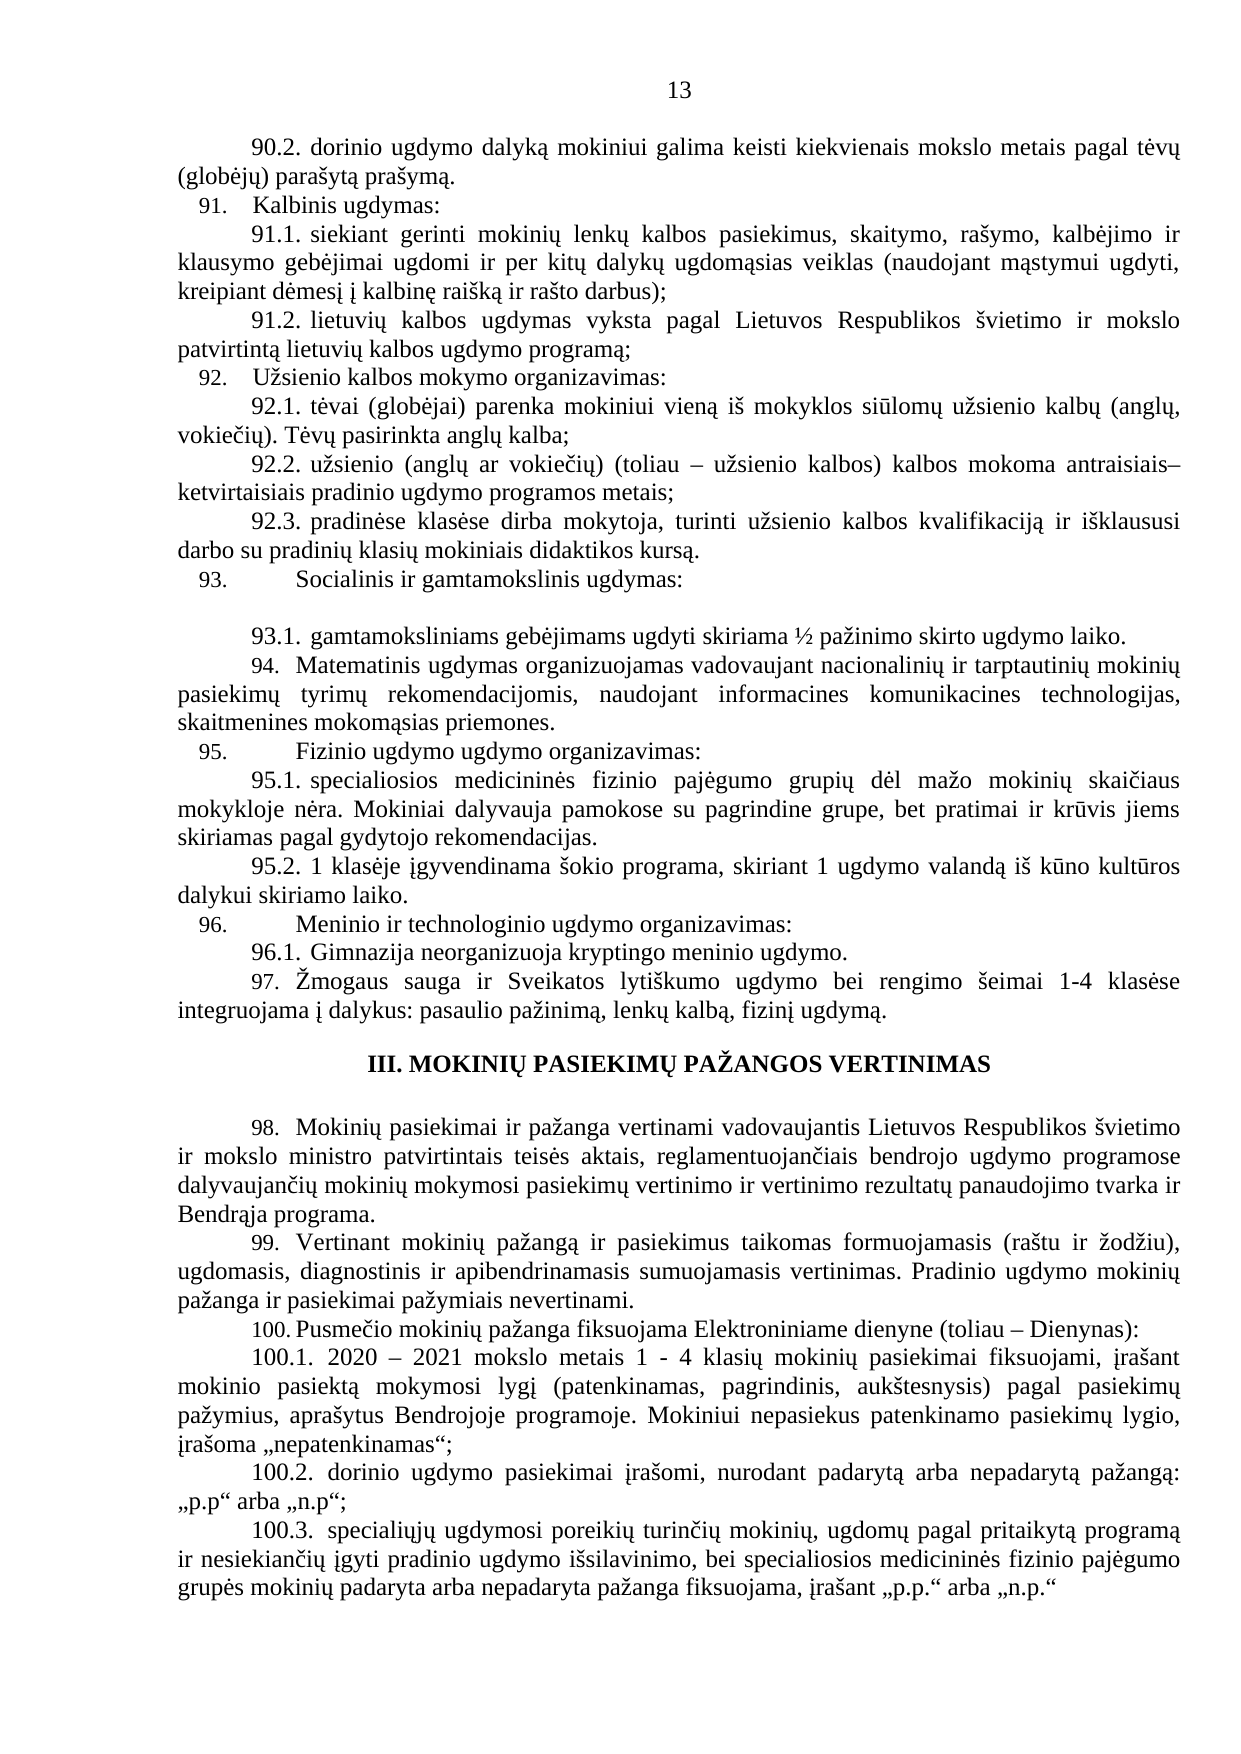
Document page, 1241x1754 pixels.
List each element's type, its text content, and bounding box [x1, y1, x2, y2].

list specialiųjų ugdymosi poreikių turinčių mokinių, ugdomų pagal pritaikytą programą ir nesiekiančių įgyti pradinio ugdymo išsilavinimo, bei specialiosios medicininės fizinio pajėgumo grupės mokinių padaryta arba nepadaryta pažanga fiksuojama, įrašant „p.p.“ arba „n.p.“ [177, 1515, 1181, 1601]
list Vertinant mokinių pažangą ir pasiekimus taikomas formuojamasis (raštu ir žodžiu), ugdomasis, diagnostinis ir apibendrinamasis sumuojamasis vertinimas. Pradinio ugdymo mokinių pažanga ir pasiekimai pažymiais nevertinami. [177, 1227, 1181, 1314]
subtitle III. MOKINIŲ PASIEKIMŲ PAŽANGOS VERTINIMAS [177, 1049, 1181, 1077]
list 1 klasėje įgyvendinama šokio programa, skiriant 1 ugdymo valandą iš kūno kultūros dalykui skiriamo laiko. [177, 851, 1181, 909]
list Pusmečio mokinių pažanga fiksuojama Elektroniniame dienyne (toliau – Dienynas): [177, 1314, 1181, 1342]
list siekiant gerinti mokinių lenkų kalbos pasiekimus, skaitymo, rašymo, kalbėjimo ir klausymo gebėjimai ugdomi ir per kitų dalykų ugdomąsias veiklas (naudojant mąstymui ugdyti, kreipiant dėmesį į kalbinę raišką ir rašto darbus); [177, 219, 1181, 305]
list užsienio (anglų ar vokiečių) (toliau – užsienio kalbos) kalbos mokoma antraisiais–ketvirtaisiais pradinio ugdymo programos metais; [177, 449, 1181, 506]
list Žmogaus sauga ir Sveikatos lytiškumo ugdymo bei rengimo šeimai 1-4 klasėse integruojama į dalykus: pasaulio pažinimą, lenkų kalbą, fizinį ugdymą. [177, 966, 1181, 1024]
list dorinio ugdymo pasiekimai įrašomi, nurodant padarytą arba nepadarytą pažangą: „p.p“ arba „n.p“; [177, 1457, 1181, 1515]
list specialiosios medicininės fizinio pajėgumo grupių dėl mažo mokinių skaičiaus mokykloje nėra. Mokiniai dalyvauja pamokose su pagrindine grupe, bet pratimai ir krūvis jiems skiriamas pagal gydytojo rekomendacijas. [177, 765, 1181, 851]
list Mokinių pasiekimai ir pažanga vertinami vadovaujantis Lietuvos Respublikos švietimo ir mokslo ministro patvirtintais teisės aktais, reglamentuojančiais bendrojo ugdymo programose dalyvaujančių mokinių mokymosi pasiekimų vertinimo ir vertinimo rezultatų panaudojimo tvarka ir Bendrąja programa. [177, 1112, 1181, 1227]
list Matematinis ugdymas organizuojamas vadovaujant nacionalinių ir tarptautinių mokinių pasiekimų tyrimų rekomendacijomis, naudojant informacines komunikacines technologijas, skaitmenines mokomąsias priemones. [177, 650, 1181, 736]
list Užsienio kalbos mokymo organizavimas: [177, 362, 1181, 391]
list Kalbinis ugdymas: [177, 190, 1181, 219]
list Fizinio ugdymo ugdymo organizavimas: [177, 736, 1181, 765]
list dorinio ugdymo dalyką mokiniui galima keisti kiekvienais mokslo metais pagal tėvų (globėjų) parašytą prašymą. [177, 132, 1181, 190]
list Socialinis ir gamtamokslinis ugdymas: [177, 564, 1181, 592]
list Gimnazija neorganizuoja kryptingo meninio ugdymo. [251, 937, 1181, 966]
list tėvai (globėjai) parenka mokiniui vieną iš mokyklos siūlomų užsienio kalbų (anglų, vokiečių). Tėvų pasirinkta anglų kalba; [177, 391, 1181, 449]
list 2020 – 2021 mokslo metais 1 - 4 klasių mokinių pasiekimai fiksuojami, įrašant mokinio pasiektą mokymosi lygį (patenkinamas, pagrindinis, aukštesnysis) pagal pasiekimų pažymius, aprašytus Bendrojoje programoje. Mokiniui nepasiekus patenkinamo pasiekimų lygio, įrašoma „nepatenkinamas“; [177, 1342, 1181, 1457]
list pradinėse klasėse dirba mokytoja, turinti užsienio kalbos kvalifikaciją ir išklaususi darbo su pradinių klasių mokiniais didaktikos kursą. [177, 506, 1181, 564]
list gamtamoksliniams gebėjimams ugdyti skiriama ½ pažinimo skirto ugdymo laiko. [251, 621, 1181, 650]
list lietuvių kalbos ugdymas vyksta pagal Lietuvos Respublikos švietimo ir mokslo patvirtintą lietuvių kalbos ugdymo programą; [177, 305, 1181, 362]
list Meninio ir technologinio ugdymo organizavimas: [177, 909, 1181, 937]
